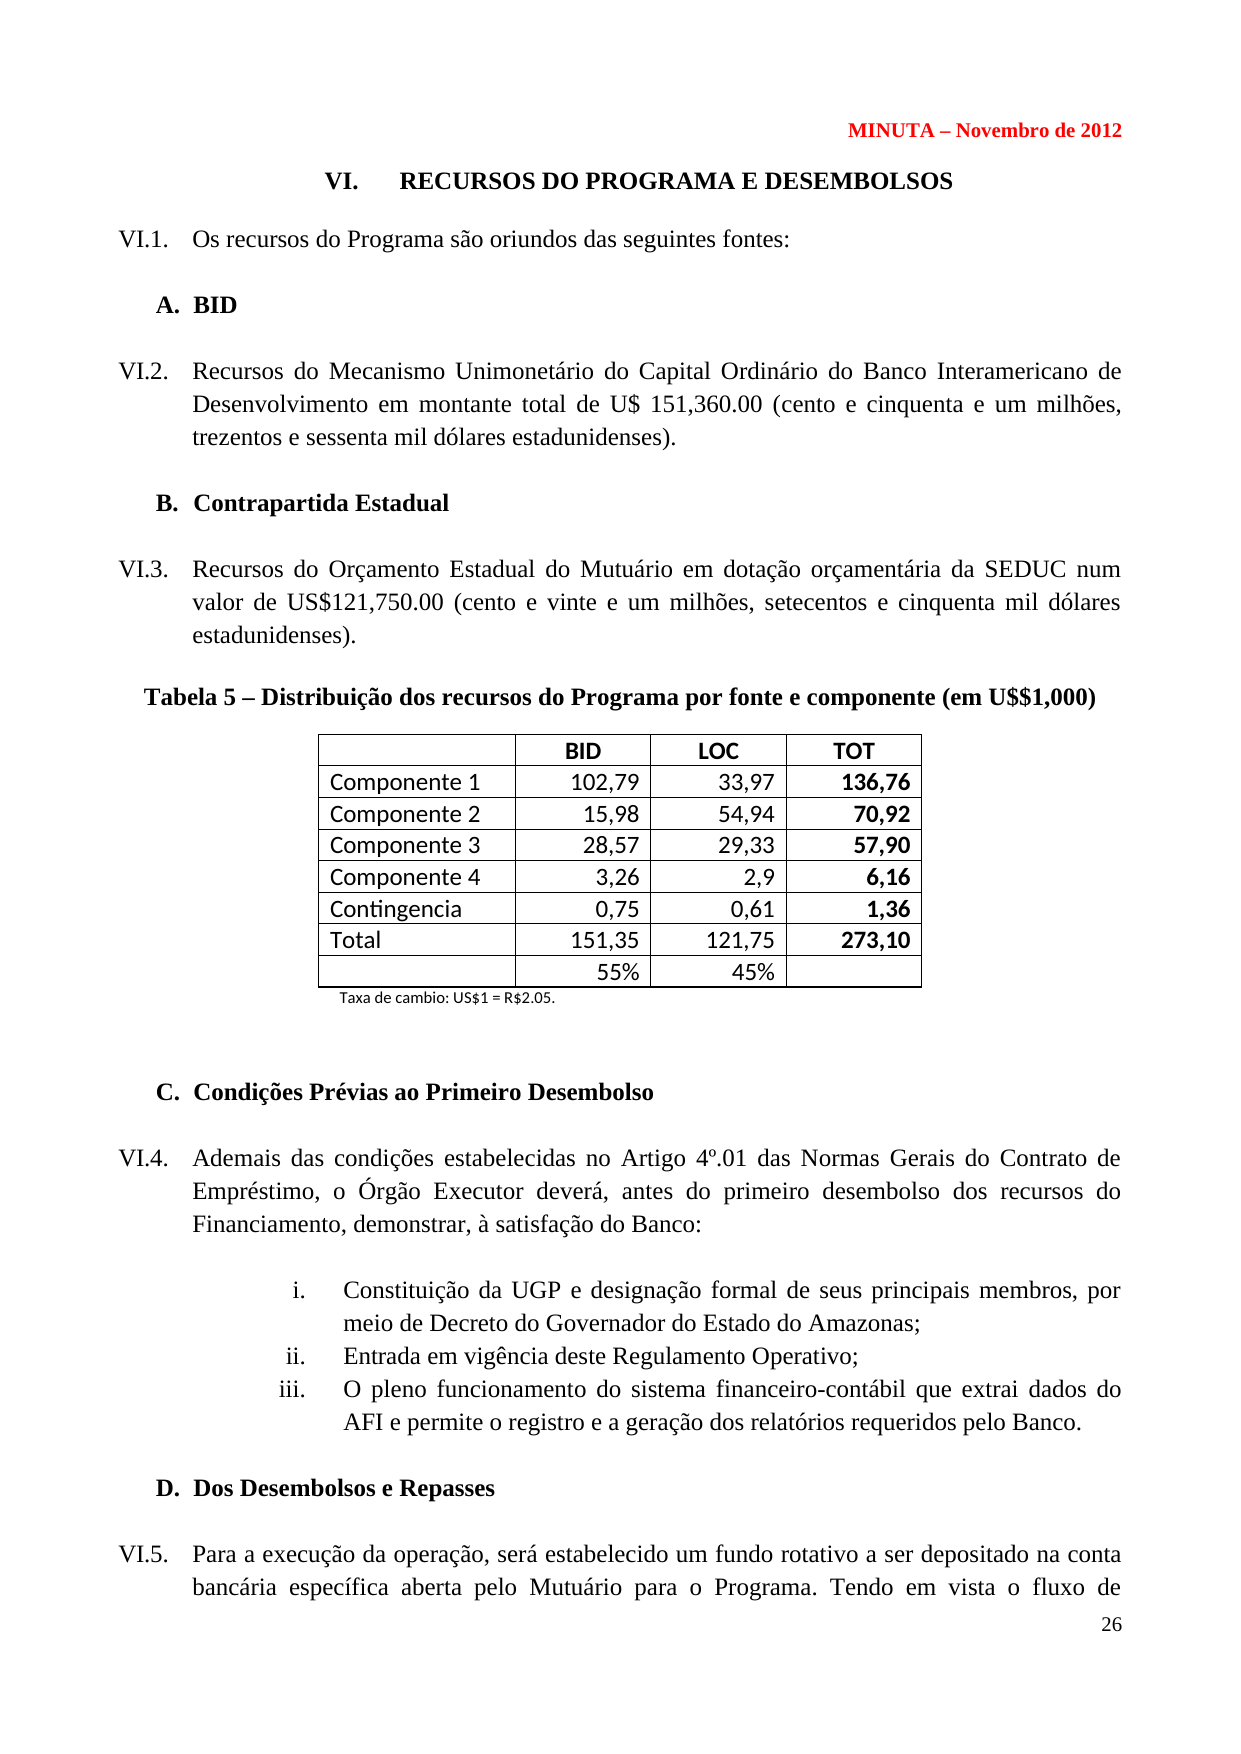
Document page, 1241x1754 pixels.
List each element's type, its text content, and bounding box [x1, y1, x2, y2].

table_cell 45% [651, 956, 786, 986]
table_cell 0,61 [651, 893, 786, 923]
table_header BID [516, 735, 650, 765]
table_cell 1,36 [787, 893, 921, 923]
table_header [319, 735, 515, 765]
list Contrapartida Estadual [156, 488, 1122, 517]
table_cell Componente 3 [319, 830, 515, 860]
list Os recursos do Programa são oriundos das seguintes fontes: [118, 224, 1122, 252]
list Dos Desembolsos e Repasses [156, 1473, 1122, 1502]
table_cell 29,33 [651, 830, 786, 860]
table_cell 3,26 [516, 861, 650, 892]
list Recursos do Orçamento Estadual do Mutuário em dotação orçamentária da SEDUC num valor de US$121,750.00 (cento e vinte e um milhões, setecentos e cinquenta mil dólares estadunidenses). [118, 554, 1122, 649]
list Ademais das condições estabelecidas no Artigo 4º.01 das Normas Gerais do Contrato de Empréstimo, o Órgão Executor deverá, antes do primeiro desembolso dos recursos do Financiamento, demonstrar, à satisfação do Banco: [118, 1143, 1122, 1238]
table_cell 57,90 [787, 830, 921, 860]
table_cell 55% [516, 956, 650, 986]
table_cell 0,75 [516, 893, 650, 923]
list O pleno funcionamento do sistema financeiro-contábil que extrai dados do AFI e permite o registro e a geração dos relatórios requeridos pelo Banco. [306, 1374, 1122, 1436]
table_cell 15,98 [516, 798, 650, 828]
table_cell 151,35 [516, 924, 650, 955]
list Condições Prévias ao Primeiro Desembolso [156, 1077, 1122, 1106]
table_cell [319, 956, 515, 986]
table_cell Componente 2 [319, 798, 515, 828]
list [118, 1539, 1122, 1601]
text Taxa de cambio: US$1 = R$2.05. [266, 987, 1122, 1008]
table_cell 121,75 [651, 924, 786, 955]
list RECURSOS DO PROGRAMA E DESEMBOLSOS [156, 166, 1122, 195]
table_header LOC [651, 735, 786, 765]
table_cell 54,94 [651, 798, 786, 828]
table_cell 102,79 [516, 766, 650, 797]
table_cell 33,97 [651, 766, 786, 797]
table_cell Contingencia [319, 893, 515, 923]
text Tabela 5 – Distribuição dos recursos do Programa por fonte e componente (em U$$1,000) [118, 682, 1122, 711]
table_cell Total [319, 924, 515, 955]
table_cell 273,10 [787, 924, 921, 955]
table_cell 136,76 [787, 766, 921, 797]
table_cell Componente 1 [319, 766, 515, 797]
list Entrada em vigência deste Regulamento Operativo; [306, 1341, 1122, 1370]
table_cell 2,9 [651, 861, 786, 892]
list BID [156, 290, 1122, 318]
list Recursos do Mecanismo Unimonetário do Capital Ordinário do Banco Interamericano de Desenvolvimento em montante total de U$ 151,360.00 (cento e cinquenta e um milhões, trezentos e sessenta mil dólares estadunidenses). [118, 356, 1122, 451]
table_cell 28,57 [516, 830, 650, 860]
list Constituição da UGP e designação formal de seus principais membros, por meio de Decreto do Governador do Estado do Amazonas; [306, 1275, 1122, 1337]
table_header TOT [787, 735, 921, 765]
table_cell [787, 956, 921, 986]
table_cell 6,16 [787, 861, 921, 892]
table_cell 70,92 [787, 798, 921, 828]
table_cell Componente 4 [319, 861, 515, 892]
